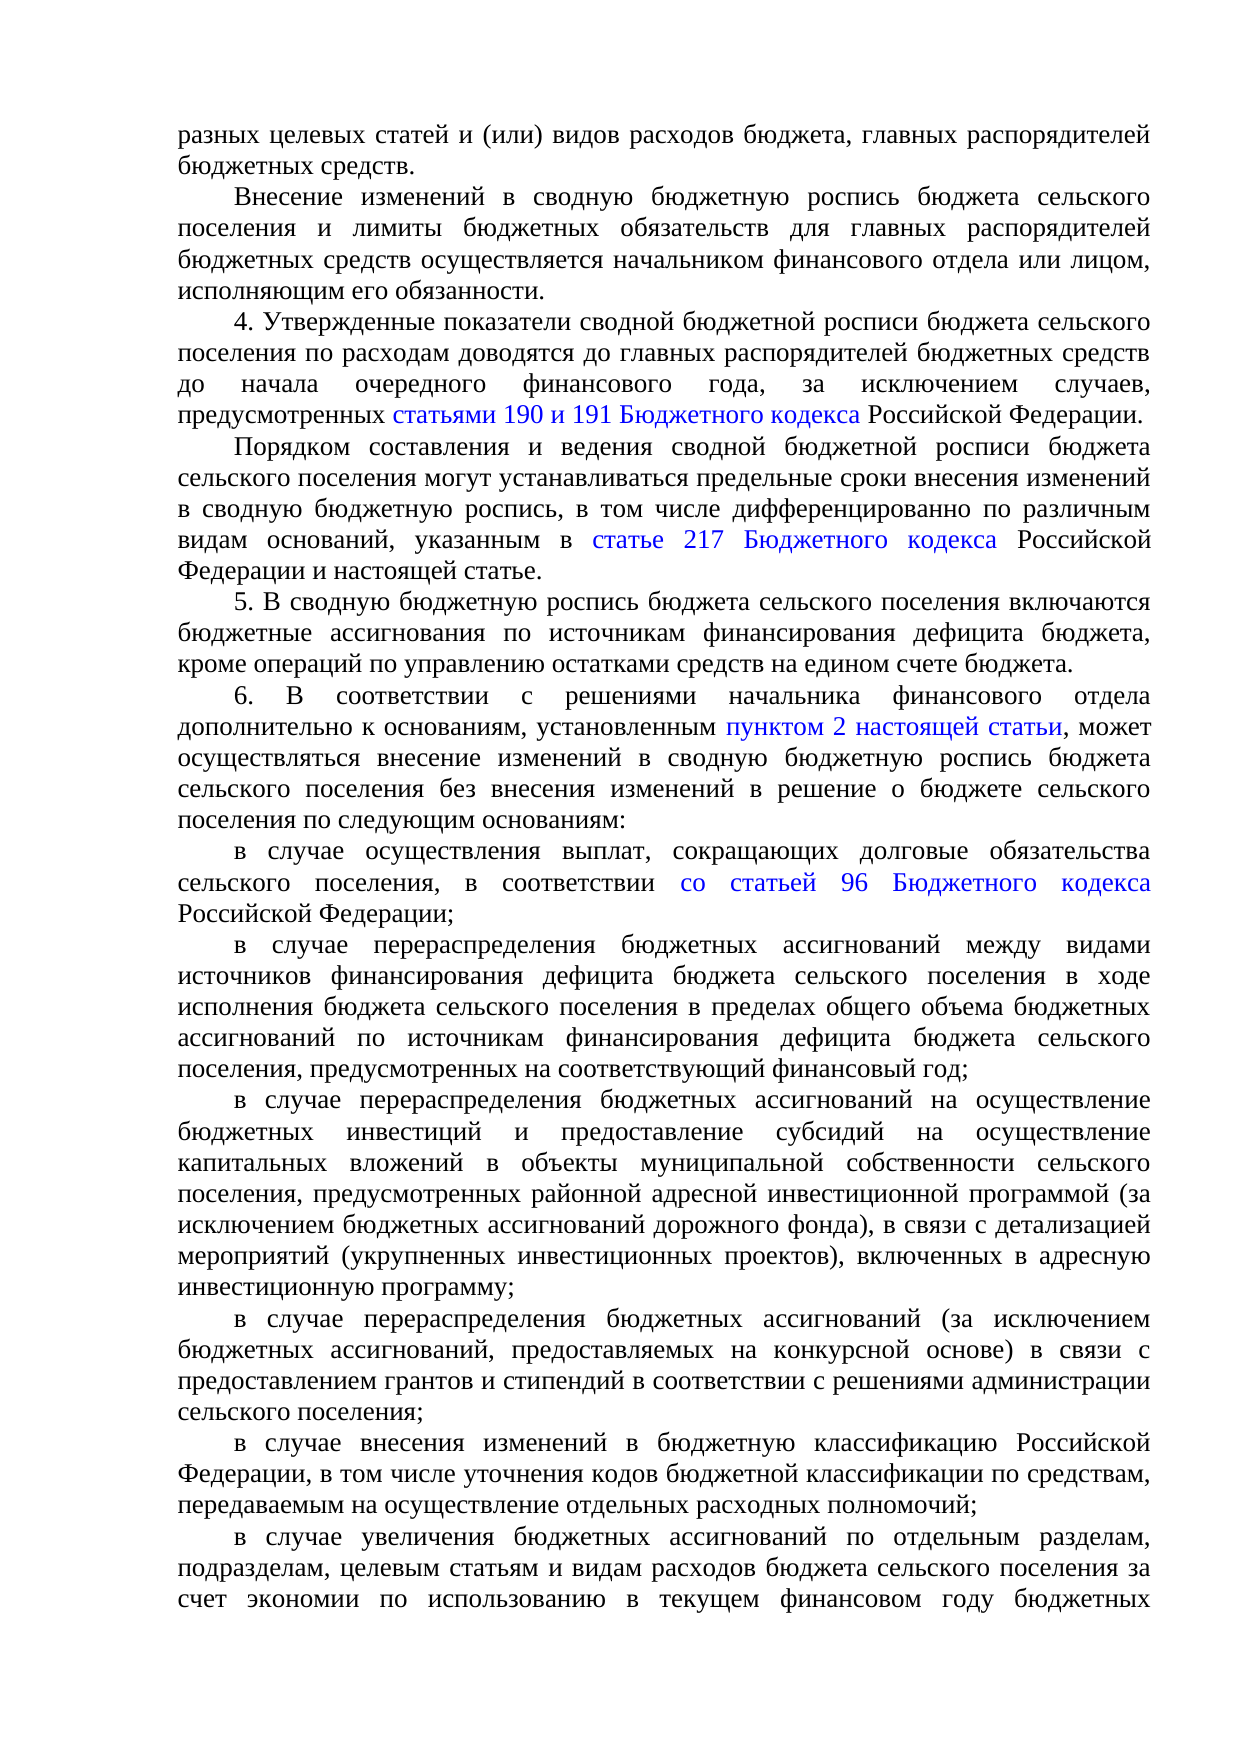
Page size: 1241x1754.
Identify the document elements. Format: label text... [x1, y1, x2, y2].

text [177, 1520, 1152, 1613]
text 6. В соответствии с решениями начальника финансового отдела дополнительно к основаниям, установленным пунктом 2 настоящей статьи, может осуществляться внесение изменений в сводную бюджетную роспись бюджета сельского поселения без внесения изменений в решение о бюджете сельского поселения по следующим основаниям: [177, 679, 1152, 834]
text в случае перераспределения бюджетных ассигнований (за исключением бюджетных ассигнований, предоставляемых на конкурсной основе) в связи с предоставлением грантов и стипендий в соответствии с решениями администрации сельского поселения; [177, 1302, 1152, 1426]
text в случае перераспределения бюджетных ассигнований на осуществление бюджетных инвестиций и предоставление субсидий на осуществление капитальных вложений в объекты муниципальной собственности сельского поселения, предусмотренных районной адресной инвестиционной программой (за исключением бюджетных ассигнований дорожного фонда), в связи с детализацией мероприятий (укрупненных инвестиционных проектов), включенных в адресную инвестиционную программу; [177, 1084, 1152, 1302]
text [177, 118, 1152, 180]
text 5. В сводную бюджетную роспись бюджета сельского поселения включаются бюджетные ассигнования по источникам финансирования дефицита бюджета, кроме операций по управлению остатками средств на едином счете бюджета. [177, 585, 1152, 679]
text в случае осуществления выплат, сокращающих долговые обязательства сельского поселения, в соответствии со статьей 96 Бюджетного кодекса Российской Федерации; [177, 834, 1152, 928]
text в случае перераспределения бюджетных ассигнований между видами источников финансирования дефицита бюджета сельского поселения в ходе исполнения бюджета сельского поселения в пределах общего объема бюджетных ассигнований по источникам финансирования дефицита бюджета сельского поселения, предусмотренных на соответствующий финансовый год; [177, 928, 1152, 1084]
text 4. Утвержденные показатели сводной бюджетной росписи бюджета сельского поселения по расходам доводятся до главных распорядителей бюджетных средств до начала очередного финансового года, за исключением случаев, предусмотренных статьями 190 и 191 Бюджетного кодекса Российской Федерации. [177, 305, 1152, 429]
text в случае внесения изменений в бюджетную классификацию Российской Федерации, в том числе уточнения кодов бюджетной классификации по средствам, передаваемым на осуществление отдельных расходных полномочий; [177, 1426, 1152, 1520]
text Порядком составления и ведения сводной бюджетной росписи бюджета сельского поселения могут устанавливаться предельные сроки внесения изменений в сводную бюджетную роспись, в том числе дифференцированно по различным видам оснований, указанным в статье 217 Бюджетного кодекса Российской Федерации и настоящей статье. [177, 429, 1152, 585]
text Внесение изменений в сводную бюджетную роспись бюджета сельского поселения и лимиты бюджетных обязательств для главных распорядителей бюджетных средств осуществляется начальником финансового отдела или лицом, исполняющим его обязанности. [177, 180, 1152, 305]
